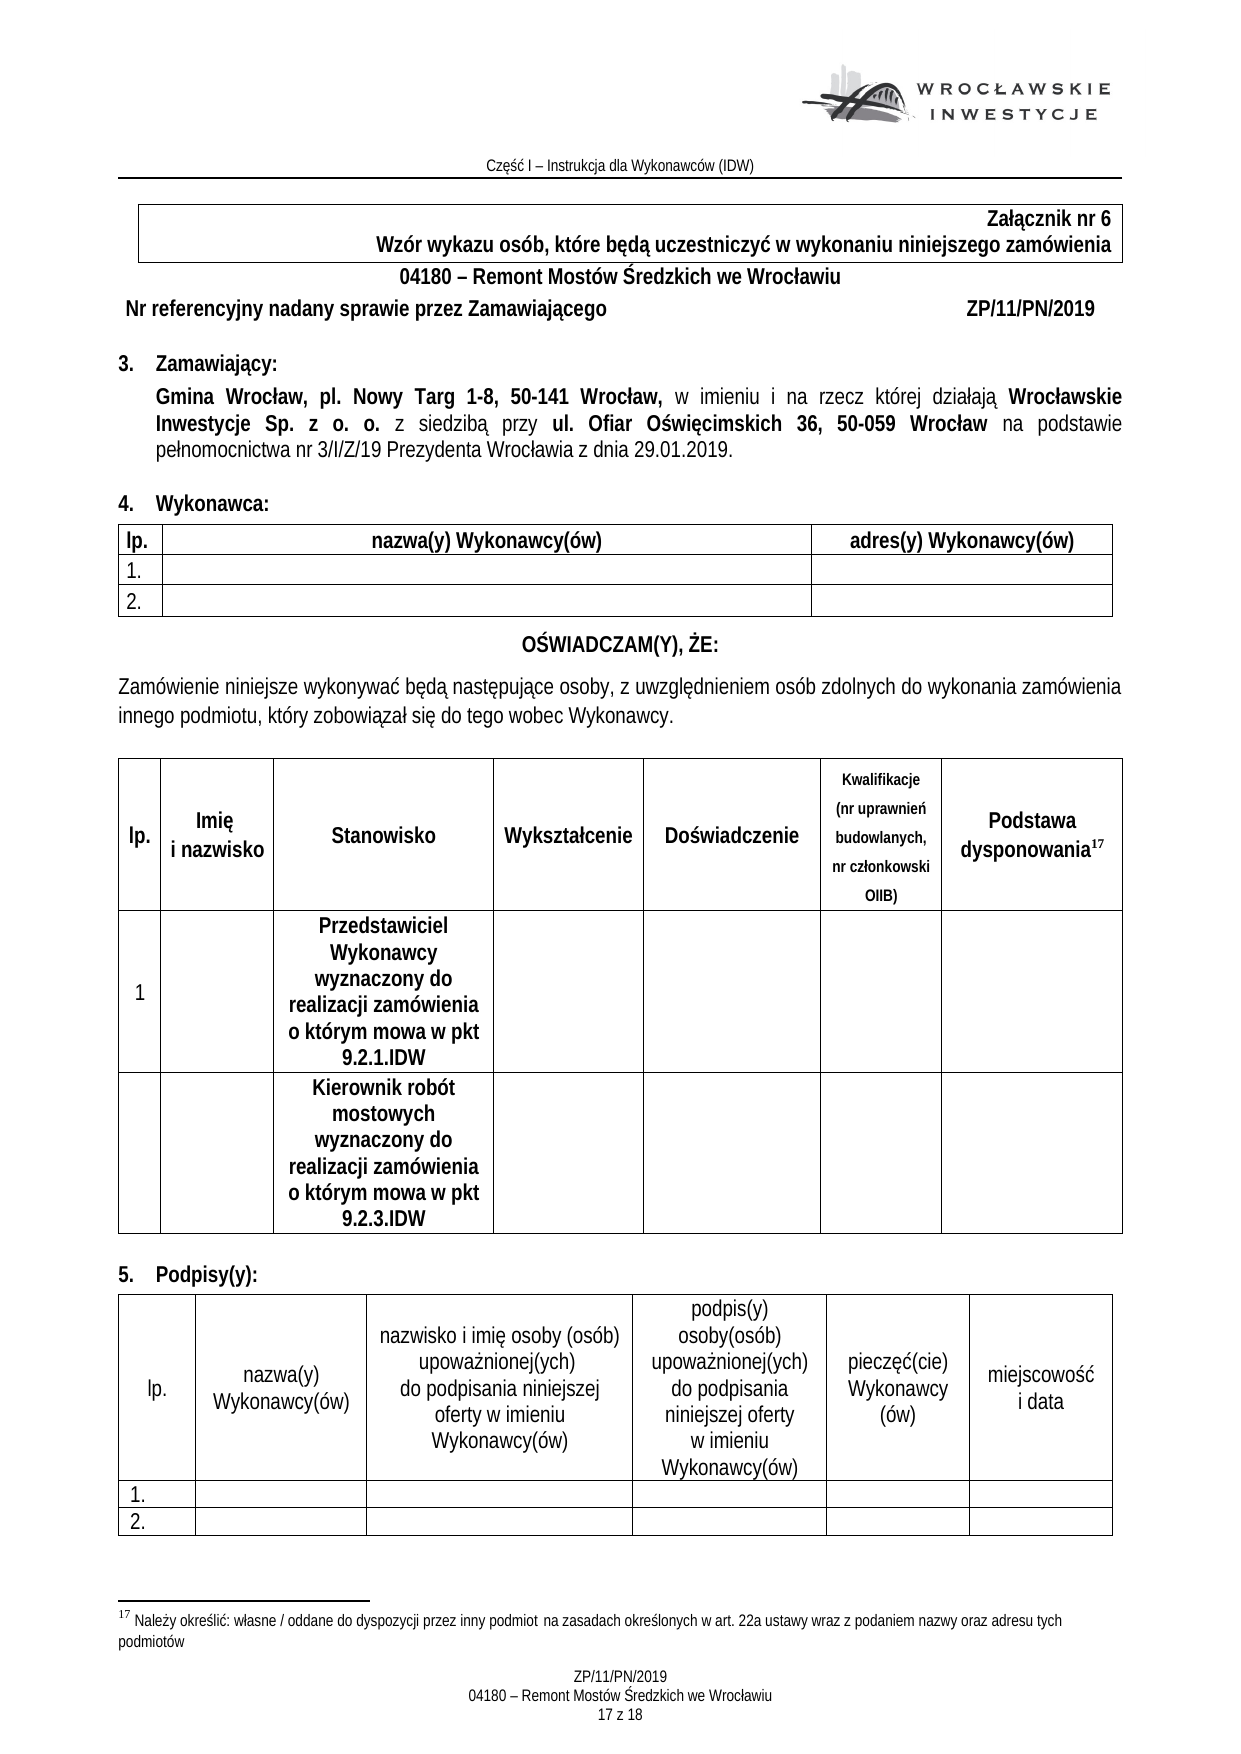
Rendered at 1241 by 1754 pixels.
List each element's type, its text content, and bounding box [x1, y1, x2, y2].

table_header lp. [119, 525, 162, 554]
table_header Podstawa dysponowania [942, 759, 1122, 910]
table_header Imię i nazwisko [161, 759, 273, 910]
table_cell 2. [119, 1508, 195, 1535]
table_cell [633, 1508, 826, 1535]
list Wykonawca: [118, 488, 1122, 518]
table_cell [644, 1073, 820, 1233]
table_cell [812, 585, 1112, 616]
table_header miejscowość i data [970, 1295, 1112, 1480]
list Zamawiający: [118, 348, 1122, 377]
list Podpisy(y): [118, 1259, 1122, 1288]
table_cell [367, 1508, 632, 1535]
table_cell [119, 1073, 160, 1233]
table_cell [196, 1481, 366, 1507]
table_cell [942, 1073, 1122, 1233]
table_cell 1. [119, 555, 162, 584]
table_header Stanowisko [274, 759, 493, 910]
table_header Nr referencyjny nadany sprawie przez Zamawiającego [118, 294, 832, 323]
table_header Doświadczenie [644, 759, 820, 910]
table_header pieczęć(cie) Wykonawcy (ów) [827, 1295, 969, 1480]
table_header nazwisko i imię osoby (osób) upoważnionej(ych) do podpisania niniejszej oferty w imieniu Wykonawcy(ów) [367, 1295, 632, 1480]
table_header Wykształcenie [494, 759, 643, 910]
table_cell [196, 1508, 366, 1535]
table_cell [644, 911, 820, 1072]
table_header nazwa(y) Wykonawcy(ów) [196, 1295, 366, 1480]
table_header Załącznik nr 6 Wzór wykazu osób, które będą uczestniczyć w wykonaniu niniejszego zamówienia [139, 205, 1122, 262]
table_cell [827, 1481, 969, 1507]
table_cell [163, 555, 811, 584]
table_header Kwalifikacje (nr uprawnień budowlanych, nr członkowski OIIB) [821, 759, 941, 910]
table_cell [812, 555, 1112, 584]
text 04180 – Remont Mostów Średzkich we Wrocławiu [118, 263, 1122, 290]
table_cell [494, 1073, 643, 1233]
table_cell [942, 911, 1122, 1072]
table_header ZP/11/PN/2019 [832, 294, 1102, 323]
table_header adres(y) Wykonawcy(ów) [812, 525, 1112, 554]
table_cell [494, 911, 643, 1072]
table_header podpis(y) osoby(osób) upoważnionej(ych) do podpisania niniejszej oferty w imieniu Wykonawcy(ów) [633, 1295, 826, 1480]
text Zamówienie niniejsze wykonywać będą następujące osoby, z uwzględnieniem osób zdolnych do wykonania zamówienia innego podmiotu, który zobowiązał się do tego wobec Wykonawcy. [118, 671, 1122, 729]
table_cell [163, 585, 811, 616]
table_cell [161, 1073, 273, 1233]
table_cell Przedstawiciel Wykonawcy wyznaczony do realizacji zamówienia o którym mowa w pkt 9.2.1.IDW [274, 911, 493, 1072]
table_cell [633, 1481, 826, 1507]
picture [767, 29, 1146, 157]
table_cell 2. [119, 585, 162, 616]
table_cell [161, 911, 273, 1072]
table_cell 1 [119, 911, 160, 1072]
table_cell [827, 1508, 969, 1535]
table_cell [821, 1073, 941, 1233]
table_cell [367, 1481, 632, 1507]
table_cell [821, 911, 941, 1072]
table_cell [970, 1508, 1112, 1535]
table_header nazwa(y) Wykonawcy(ów) [163, 525, 811, 554]
text Gmina Wrocław, pl. Nowy Targ 1-8, 50-141 Wrocław, w imieniu i na rzecz której działają Wrocławskie Inwestycje Sp. z o. o. z siedzibą przy ul. Ofiar Oświęcimskich 36, 50-059 Wrocław na podstawie pełnomocnictwa nr 3/I/Z/19 Prezydenta Wrocławia z dnia 29.01.2019. [156, 383, 1122, 462]
list OŚWIADCZAM(Y), ŻE: [118, 629, 1122, 658]
table_cell Kierownik robót mostowych wyznaczony do realizacji zamówienia o którym mowa w pkt 9.2.3.IDW [274, 1073, 493, 1233]
table_cell [970, 1481, 1112, 1507]
table_header lp. [119, 759, 160, 910]
table_cell 1. [119, 1481, 195, 1507]
table_header lp. [119, 1295, 195, 1480]
